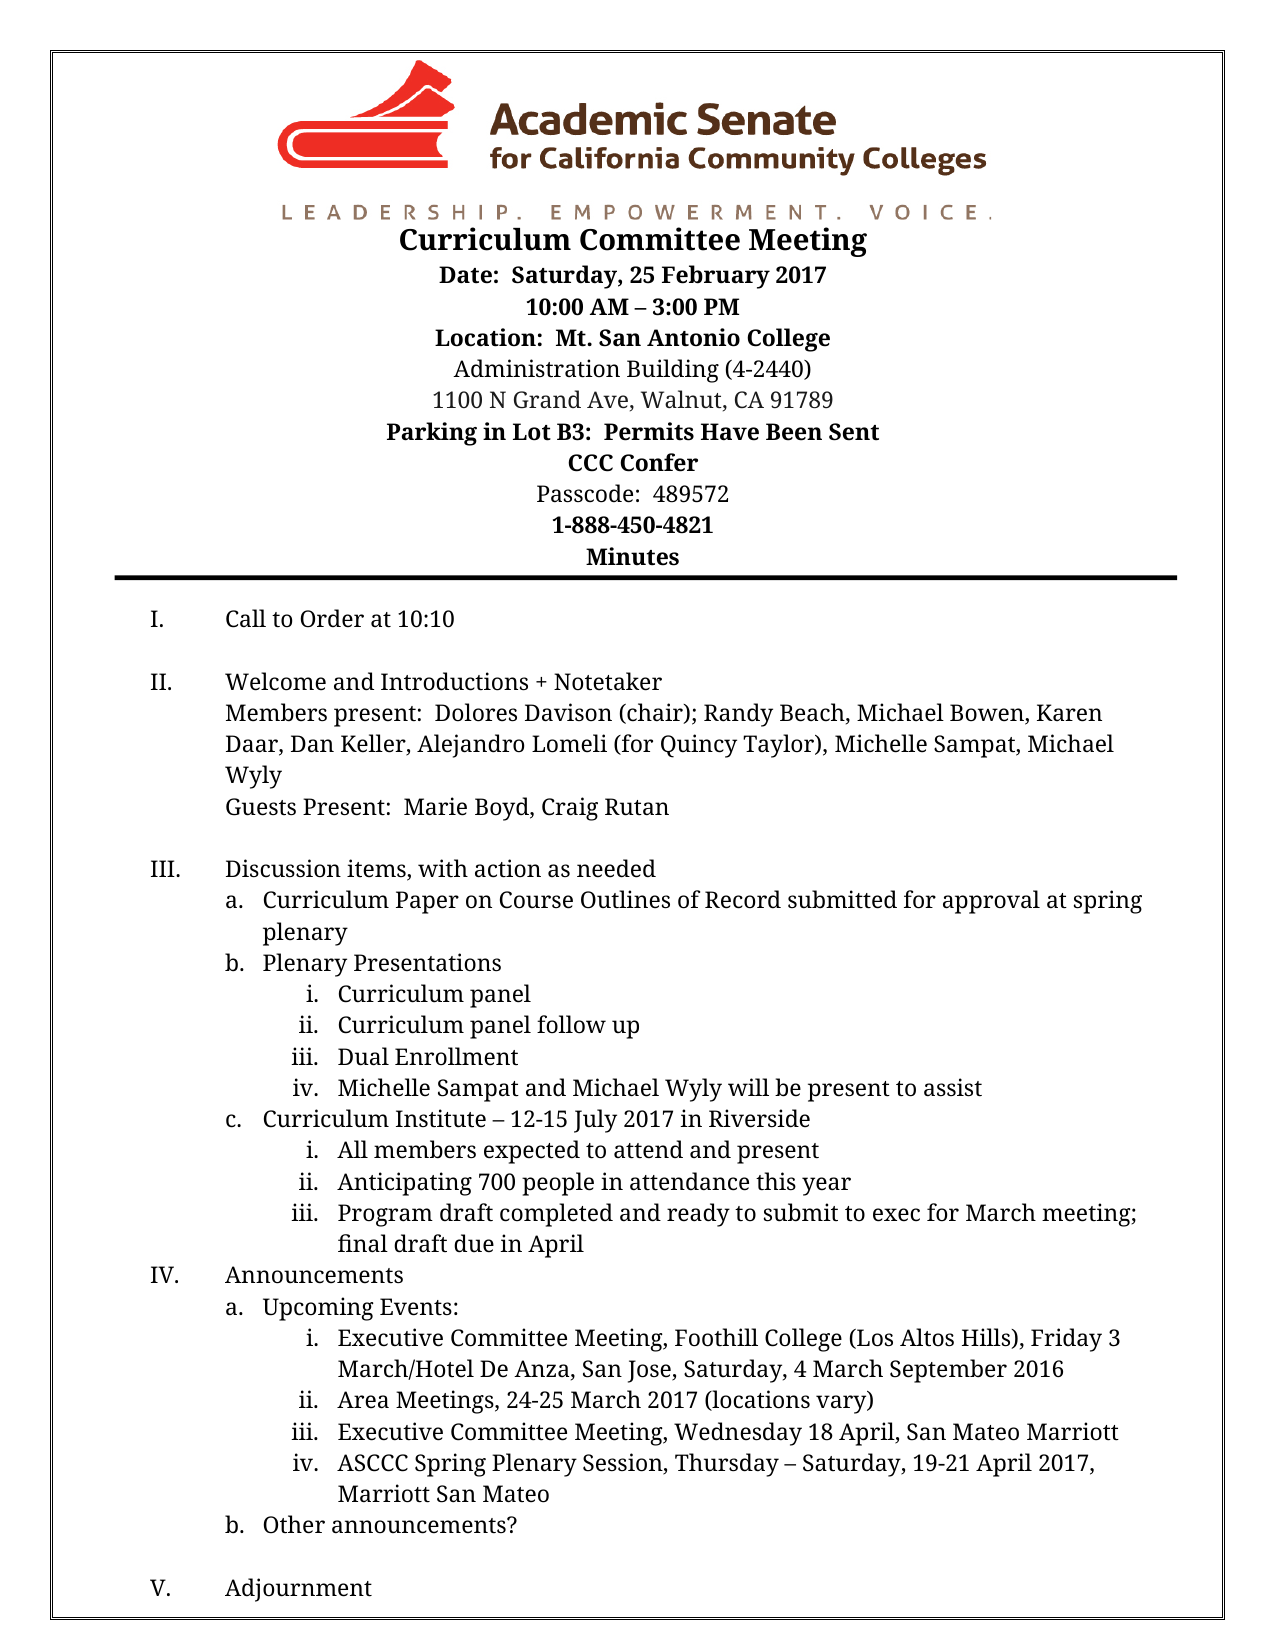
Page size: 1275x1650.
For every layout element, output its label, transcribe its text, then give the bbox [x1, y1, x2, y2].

text Guests Present: Marie Boyd, Craig Rutan [225, 790, 1162, 822]
list Program draft completed and ready to submit to exec for March meeting; final draft due in April [319, 1197, 1162, 1259]
title 1-888-450-4821 [103, 509, 1162, 540]
list Curriculum Institute – 12-15 July 2017 in Riverside [225, 1103, 1162, 1134]
list Welcome and Introductions + Notetaker [150, 665, 1162, 697]
list Plenary Presentations [225, 947, 1162, 978]
list ASCCC Spring Plenary Session, Thursday – Saturday, 19-21 April 2017, Marriott San Mateo [319, 1447, 1162, 1509]
title Passcode: 489572 [103, 478, 1162, 509]
list Upcoming Events: [225, 1290, 1162, 1322]
title CCC Confer [103, 447, 1162, 478]
list Michelle Sampat and Michael Wyly will be present to assist [319, 1072, 1162, 1103]
title Date: Saturday, 25 February 2017 [103, 259, 1162, 290]
list Announcements [150, 1259, 1162, 1290]
title 10:00 AM – 3:00 PM [103, 290, 1162, 322]
list Area Meetings, 24-25 March 2017 (locations vary) [319, 1384, 1162, 1415]
title Minutes [103, 540, 1162, 572]
list Curriculum Paper on Course Outlines of Record submitted for approval at spring plenary [225, 884, 1162, 947]
title Administration Building (4-2440) [103, 353, 1162, 384]
list Discussion items, with action as needed [150, 853, 1162, 884]
picture [277, 60, 992, 219]
text Members present: Dolores Davison (chair); Randy Beach, Michael Bowen, Karen Daar, Dan Keller, Alejandro Lomeli (for Quincy Taylor), Michelle Sampat, Michael Wyly [225, 697, 1162, 790]
list Executive Committee Meeting, Wednesday 18 April, San Mateo Marriott [319, 1415, 1162, 1447]
list Curriculum panel [319, 978, 1162, 1009]
title 1100 N Grand Ave, Walnut, CA 91789 [103, 384, 1162, 415]
list Curriculum panel follow up [319, 1009, 1162, 1040]
list All members expected to attend and present [319, 1134, 1162, 1165]
list Anticipating 700 people in attendance this year [319, 1165, 1162, 1197]
list Executive Committee Meeting, Foothill College (Los Altos Hills), Friday 3 March/Hotel De Anza, San Jose, Saturday, 4 March September 2016 [319, 1322, 1162, 1384]
list Dual Enrollment [319, 1040, 1162, 1072]
list Adjournment [150, 1572, 1162, 1603]
title Parking in Lot B3: Permits Have Been Sent [103, 415, 1162, 447]
title Curriculum Committee Meeting [103, 219, 1162, 259]
list Other announcements? [225, 1509, 1162, 1540]
list Call to Order at 10:10 [150, 603, 1162, 634]
title Location: Mt. San Antonio College [103, 322, 1162, 353]
